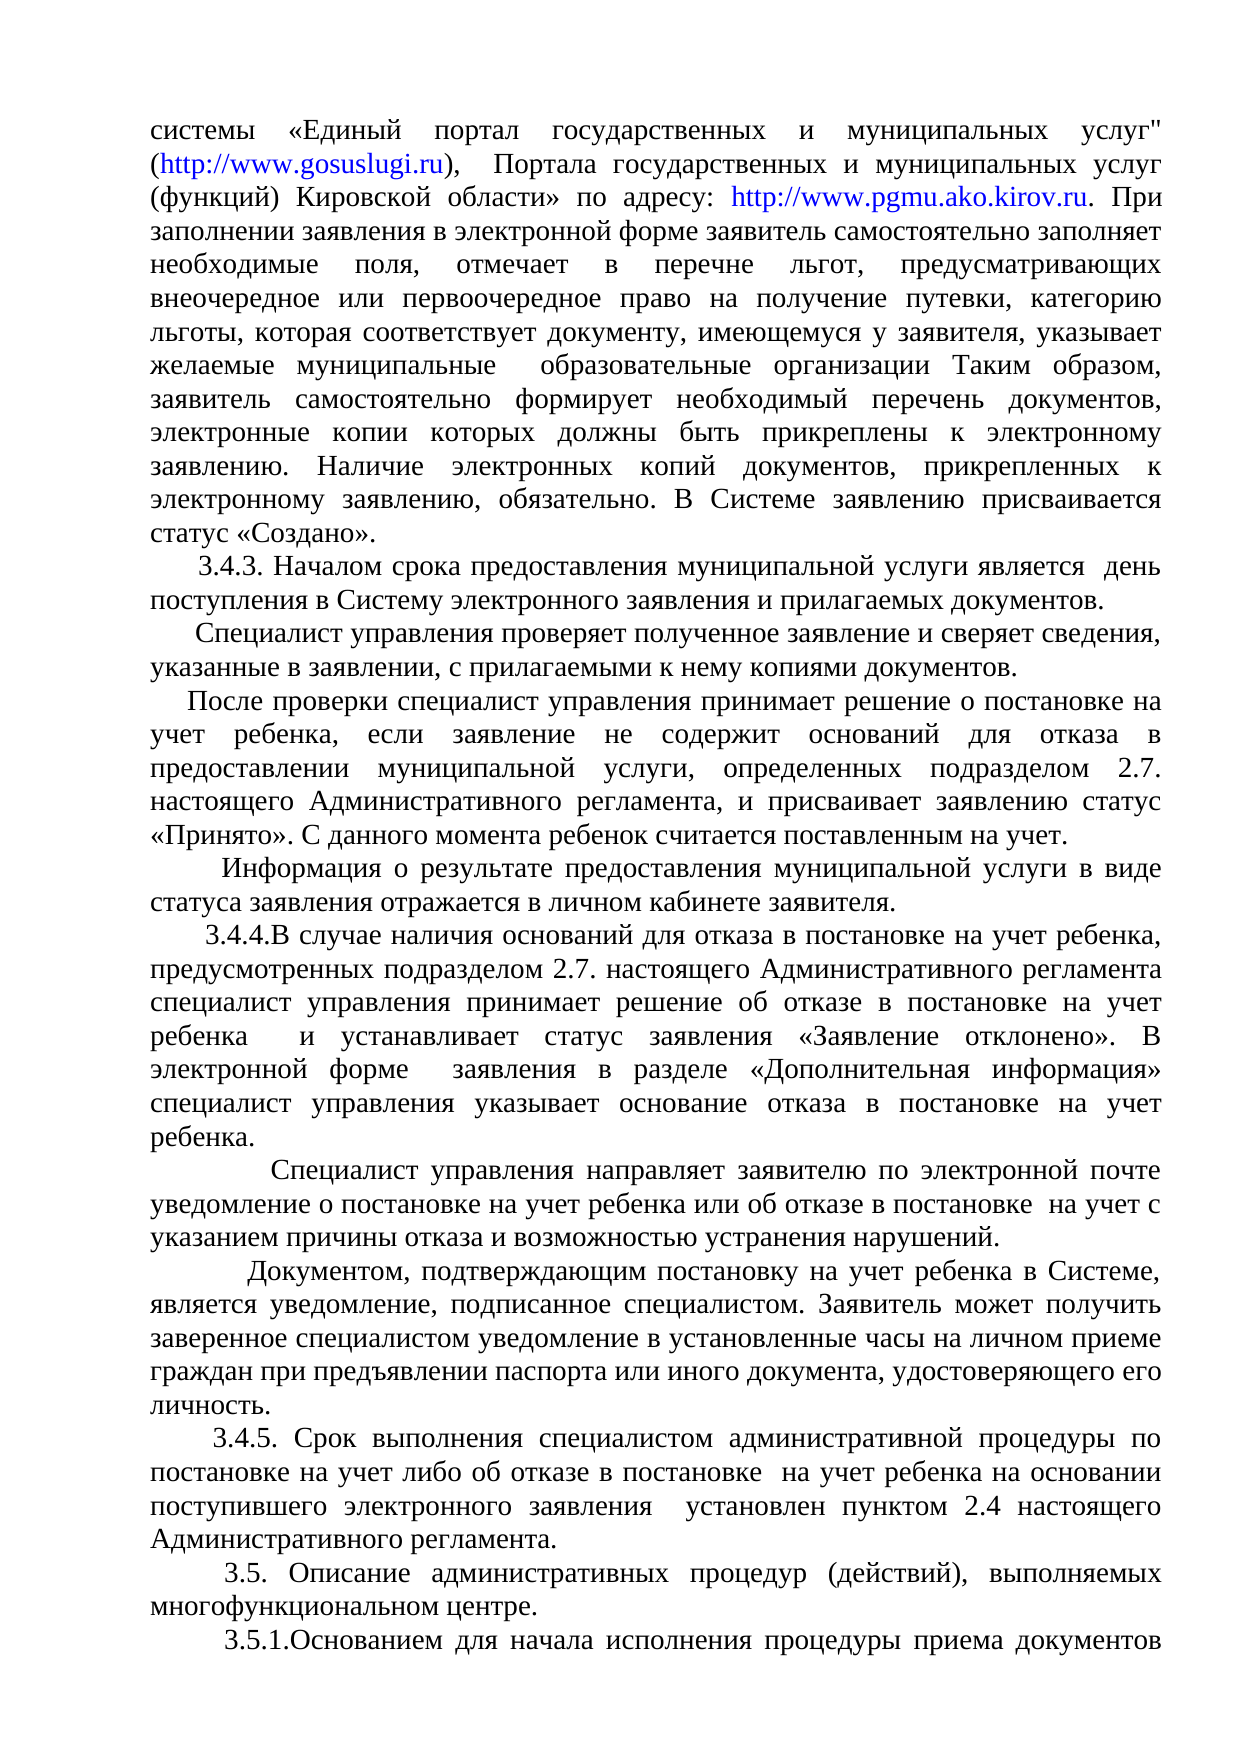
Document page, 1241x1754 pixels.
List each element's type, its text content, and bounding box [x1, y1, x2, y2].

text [150, 1622, 1162, 1655]
text После проверки специалист управления принимает решение о постановке на учет ребенка, если заявление не содержит оснований для отказа в предоставлении муниципальной услуги, определенных подразделом 2.7. настоящего Административного регламента, и присваивает заявлению статус «Принято». С данного момента ребенок считается поставленным на учет. [150, 683, 1162, 850]
text Документом, подтверждающим постановку на учет ребенка в Системе, является уведомление, подписанное специалистом. Заявитель может получить заверенное специалистом уведомление в установленные часы на личном приеме граждан при предъявлении паспорта или иного документа, удостоверяющего его личность. [150, 1253, 1162, 1421]
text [150, 112, 1162, 548]
title 3.5. Описание административных процедур (действий), выполняемых многофункциональном центре. [150, 1555, 1162, 1622]
text 3.4.4.В случае наличия оснований для отказа в постановке на учет ребенка, предусмотренных подразделом 2.7. настоящего Административного регламента специалист управления принимает решение об отказе в постановке на учет ребенка и устанавливает статус заявления «Заявление отклонено». В электронной форме заявления в разделе «Дополнительная информация» специалист управления указывает основание отказа в постановке на учет ребенка. [150, 917, 1162, 1152]
text 3.4.5. Срок выполнения специалистом административной процедуры по постановке на учет либо об отказе в постановке на учет ребенка на основании поступившего электронного заявления установлен пунктом 2.4 настоящего Административного регламента. [150, 1421, 1162, 1555]
text Специалист управления проверяет полученное заявление и сверяет сведения, указанные в заявлении, с прилагаемыми к нему копиями документов. [150, 616, 1162, 683]
text 3.4.3. Началом срока предоставления муниципальной услуги является день поступления в Систему электронного заявления и прилагаемых документов. [150, 548, 1162, 616]
text Специалист управления направляет заявителю по электронной почте уведомление о постановке на учет ребенка или об отказе в постановке на учет с указанием причины отказа и возможностью устранения нарушений. [150, 1152, 1162, 1253]
text Информация о результате предоставления муниципальной услуги в виде статуса заявления отражается в личном кабинете заявителя. [150, 850, 1162, 917]
